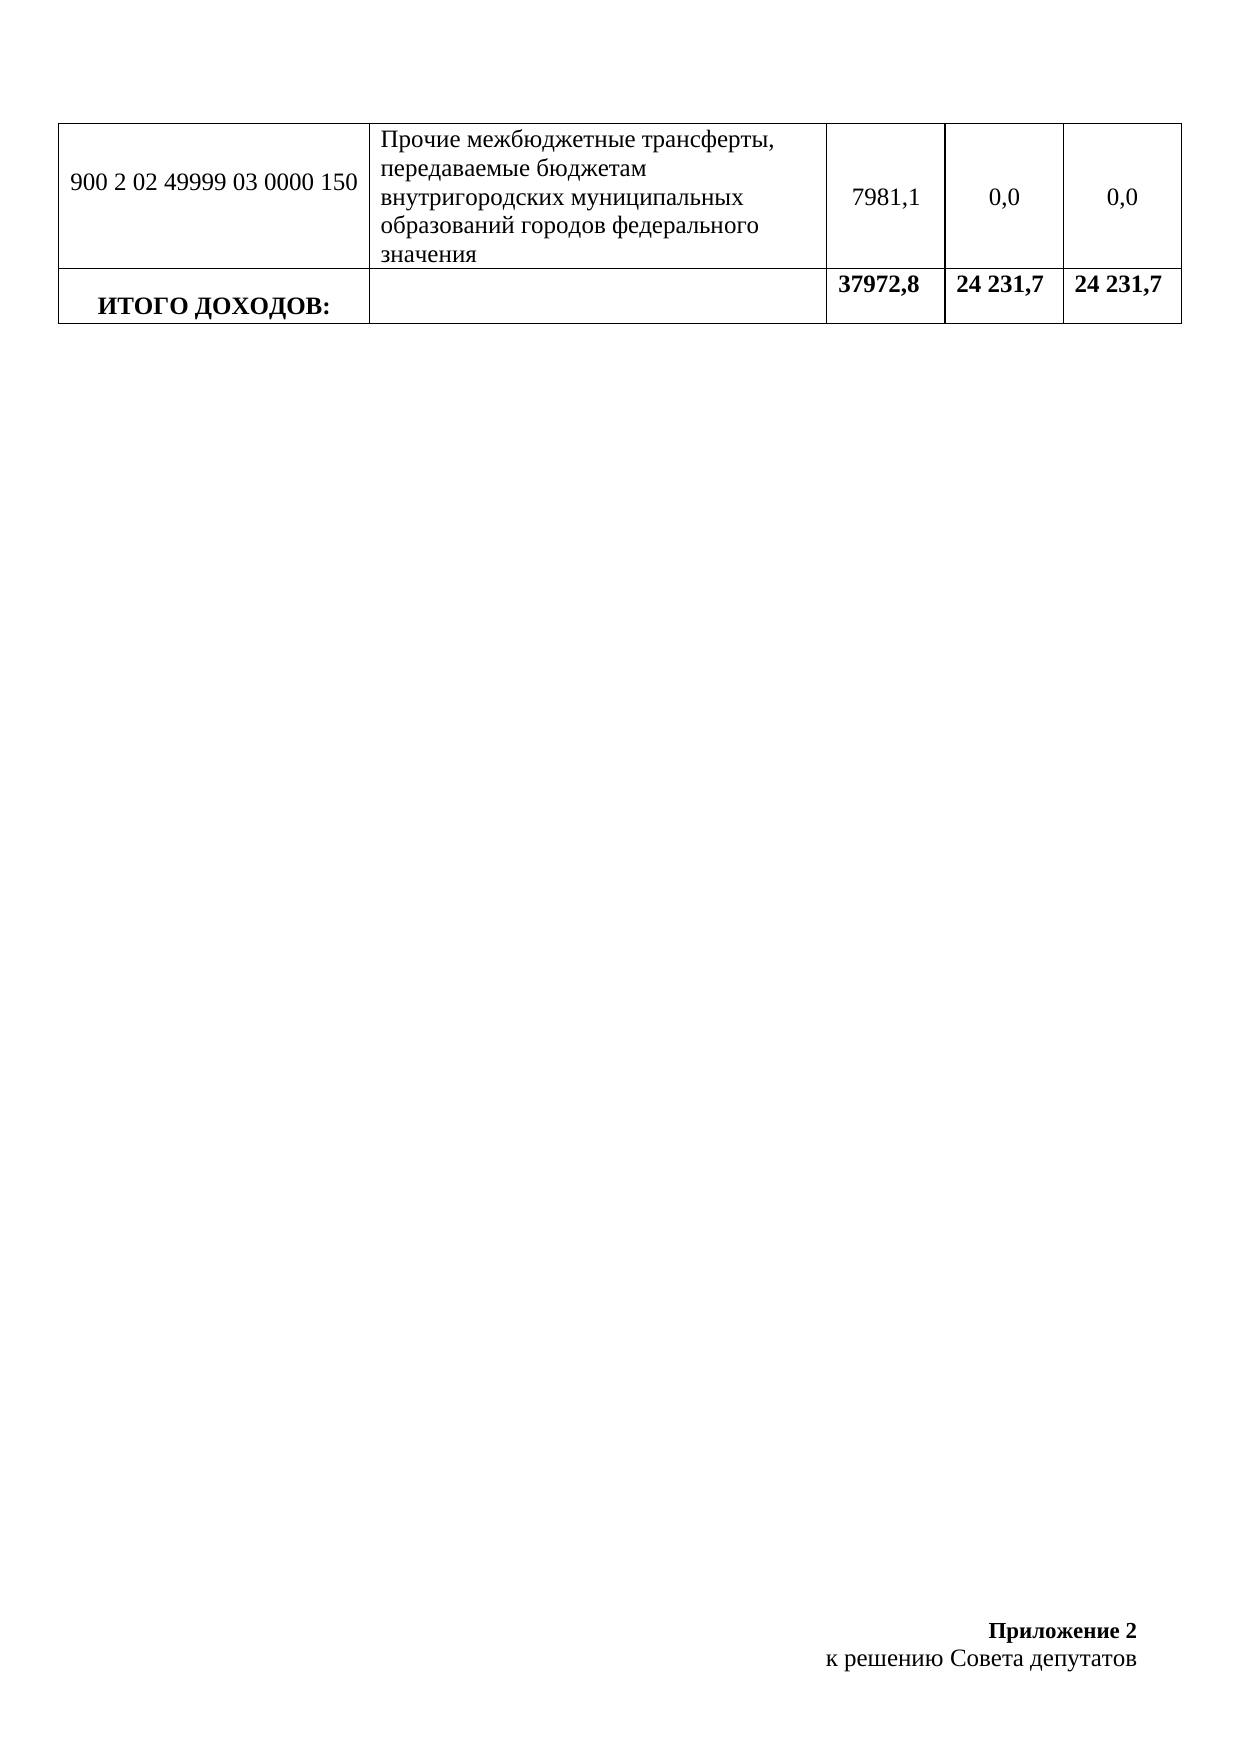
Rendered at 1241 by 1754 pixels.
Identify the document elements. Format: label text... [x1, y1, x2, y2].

table_cell 24 231,7 [946, 269, 1063, 323]
table_cell 0,0 [1064, 124, 1181, 268]
table_cell ИТОГО ДОХОДОВ: [59, 269, 369, 323]
subtitle к решению Совета депутатов [103, 1643, 1137, 1672]
text Приложение 2 [103, 1617, 1137, 1643]
table_cell 0,0 [946, 124, 1063, 268]
table_cell 900 2 02 49999 03 0000 150 [59, 124, 369, 268]
table_cell 7981,1 [827, 124, 944, 268]
table_cell [370, 269, 826, 323]
table_cell 24 231,7 [1064, 269, 1181, 323]
table_cell 37972,8 [827, 269, 944, 323]
table_cell Прочие межбюджетные трансферты, передаваемые бюджетам внутригородских муниципальных образований городов федерального значения [370, 124, 826, 268]
